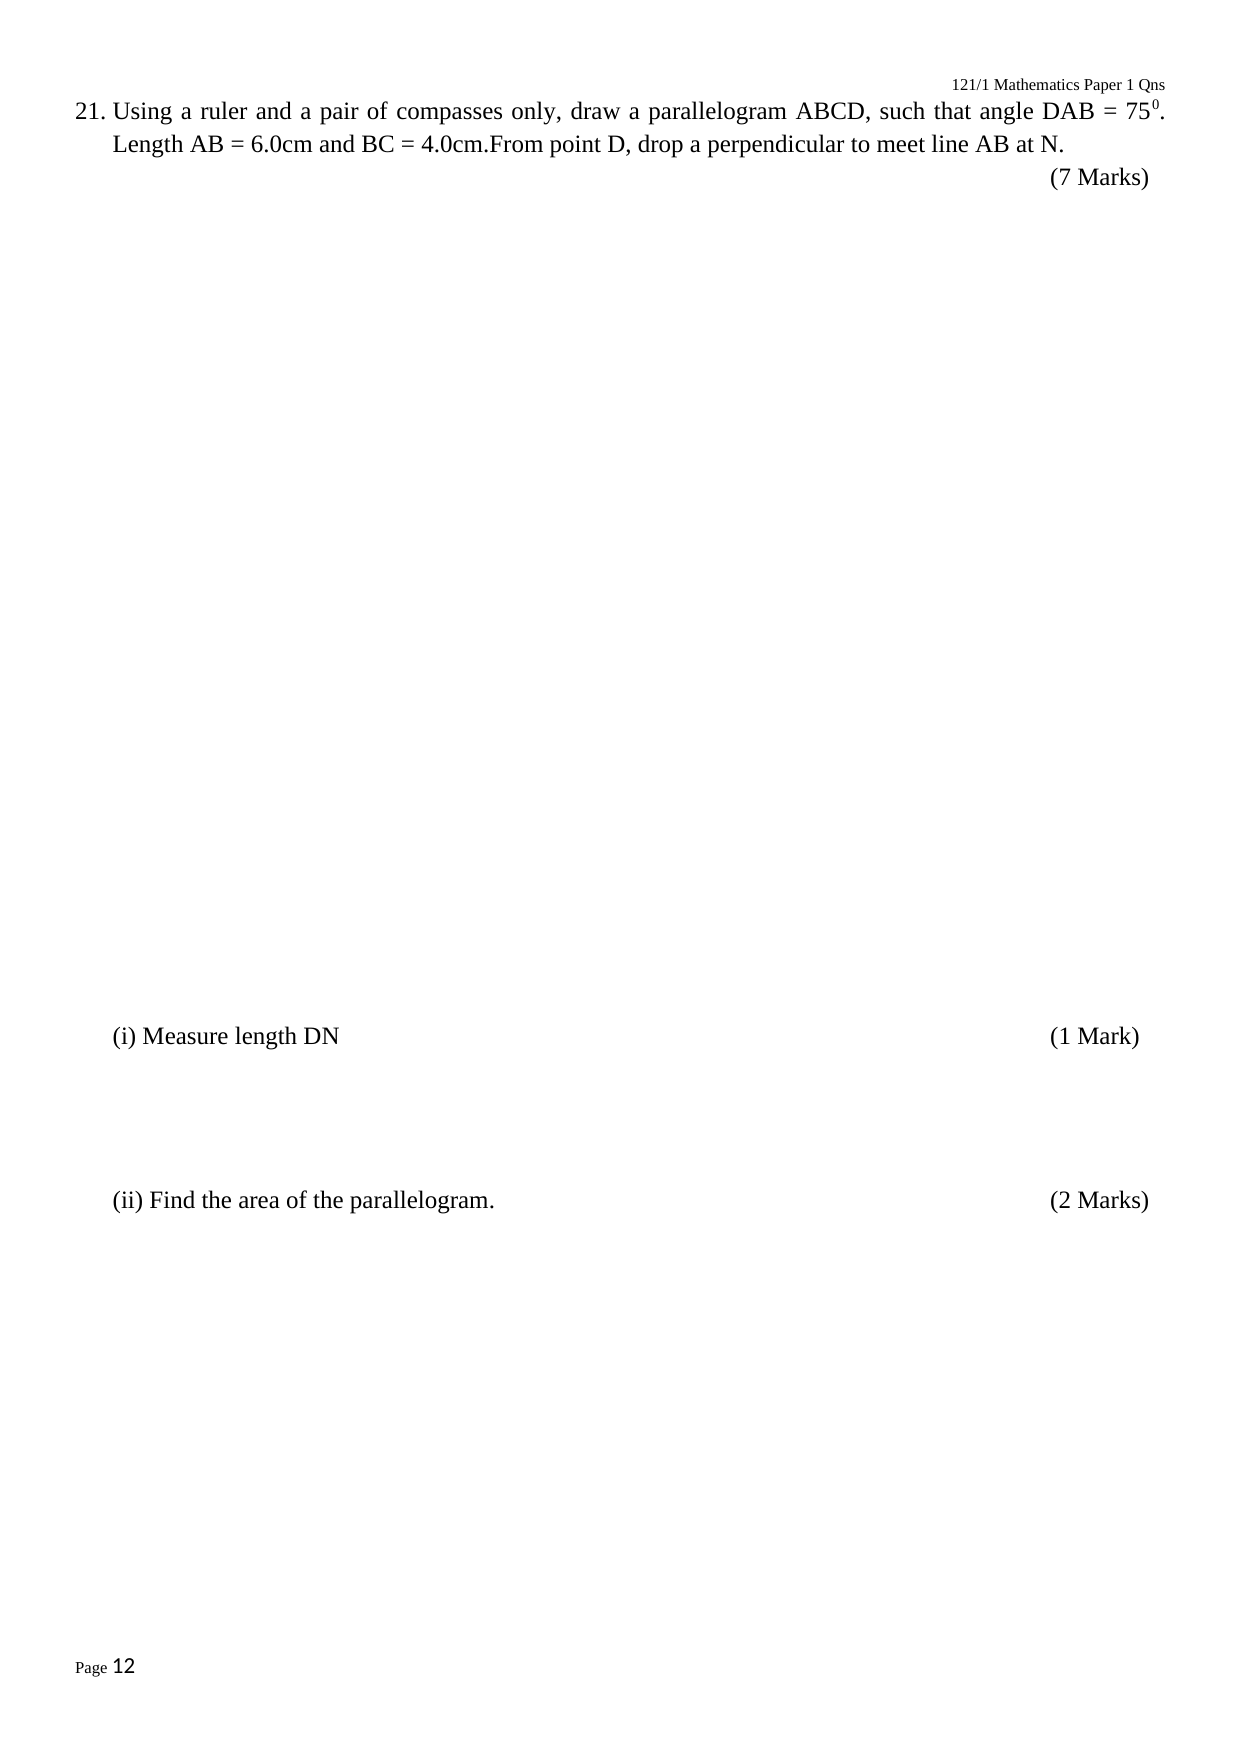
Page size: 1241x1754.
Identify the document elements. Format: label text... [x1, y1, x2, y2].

text (ii) Find the area of the parallelogram. (2 Marks) [112, 1185, 1165, 1214]
list Using a ruler and a pair of compasses only, draw a parallelogram ABCD, such that angle DAB = 750. Length AB = 6.0cm and BC = 4.0cm.From point D, drop a perpendicular to meet line AB at N. (7 Marks) [75, 96, 1165, 191]
text (i) Measure length DN (1 Mark) [112, 1021, 1165, 1049]
